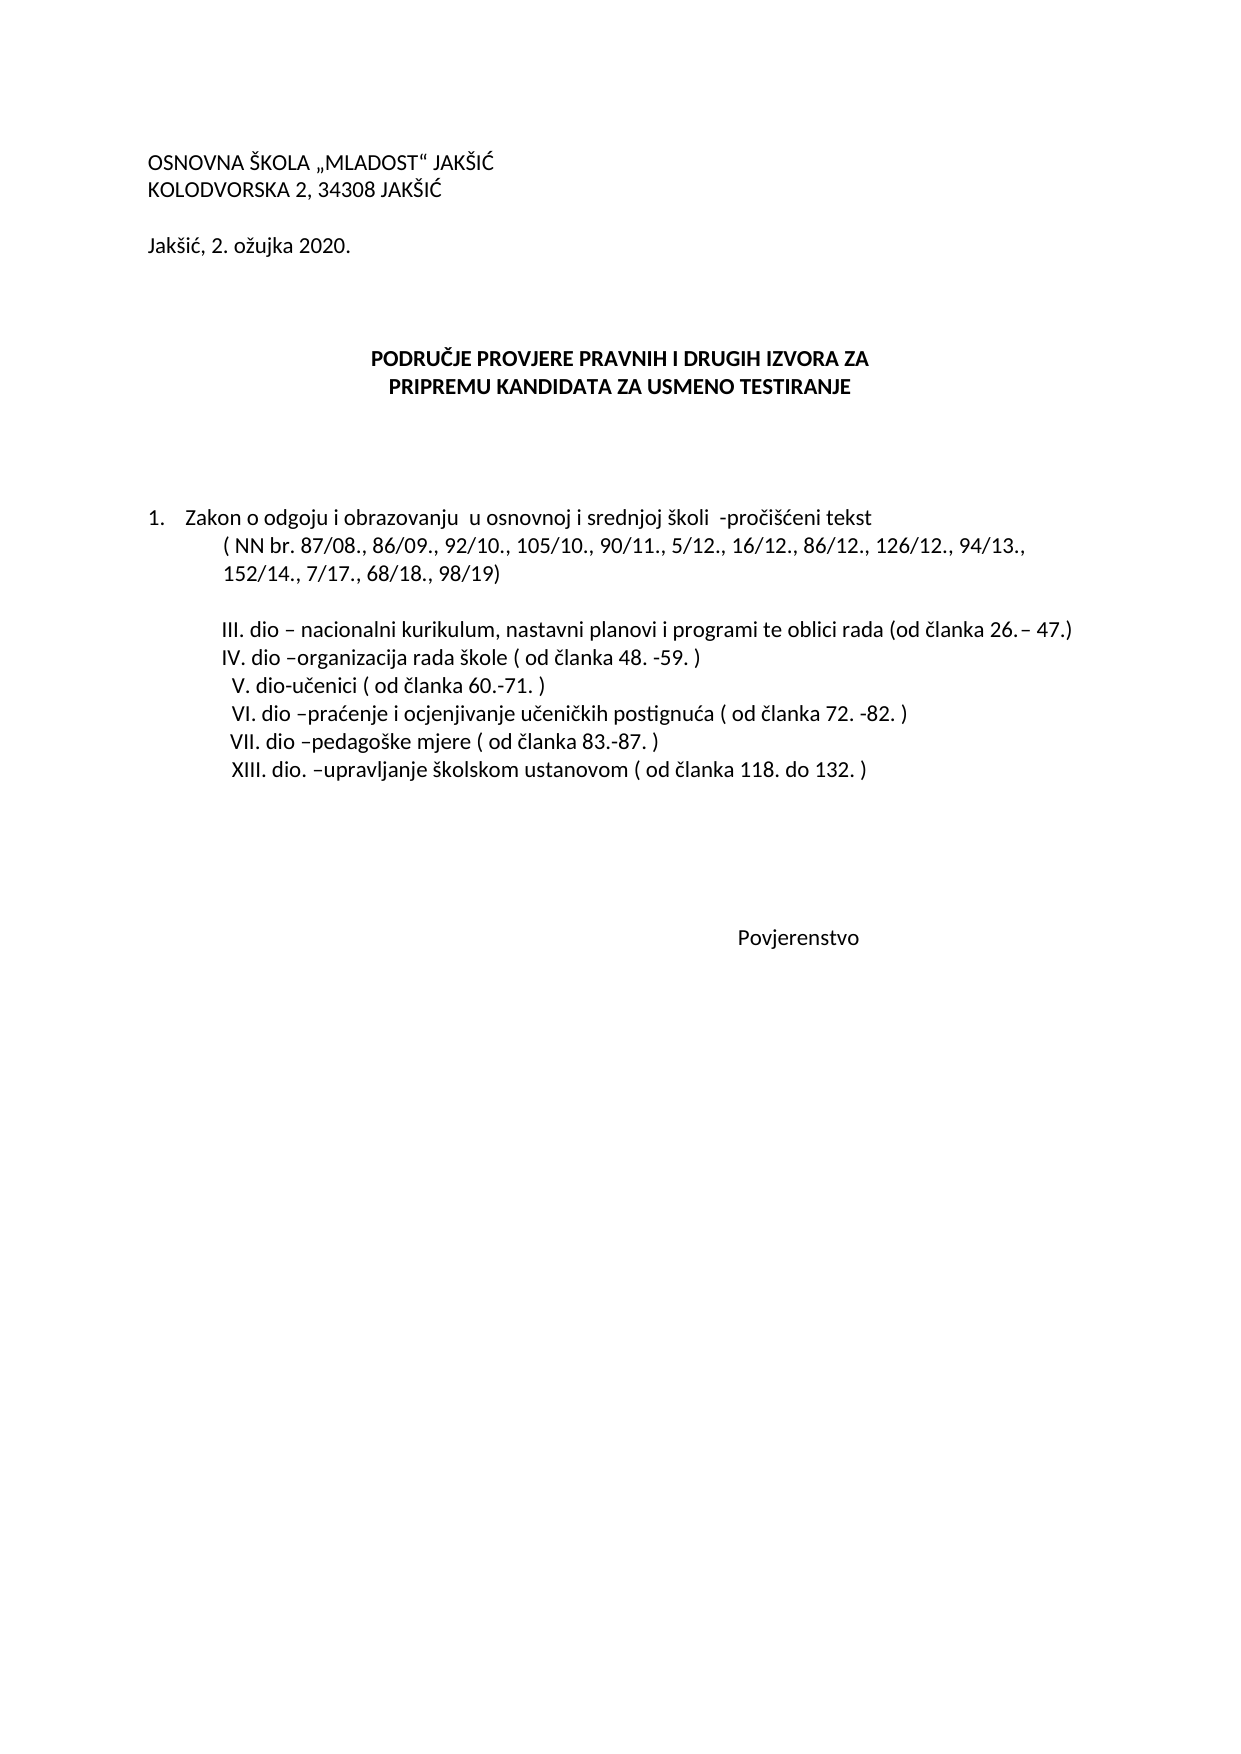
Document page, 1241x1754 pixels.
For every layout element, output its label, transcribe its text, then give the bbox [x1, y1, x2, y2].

text Povjerenstvo [148, 923, 1093, 951]
text PRIPREMU KANDIDATA ZA USMENO TESTIRANJE [148, 372, 1093, 400]
text ( NN br. 87/08., 86/09., 92/10., 105/10., 90/11., 5/12., 16/12., 86/12., 126/12., 94/13., 152/14., 7/17., 68/18., 98/19) [223, 531, 1093, 587]
text VI. dio –praćenje i ocjenjivanje učeničkih postignuća ( od članka 72. -82. ) [148, 699, 1093, 727]
text XIII. dio. –upravljanje školskom ustanovom ( od članka 118. do 132. ) [148, 755, 1093, 783]
text III. dio – nacionalni kurikulum, nastavni planovi i programi te oblici rada (od članka 26.– 47.) [148, 615, 1093, 643]
text VII. dio –pedagoške mjere ( od članka 83.-87. ) [148, 727, 1093, 755]
text IV. dio –organizacija rada škole ( od članka 48. -59. ) [148, 643, 1093, 671]
text Jakšić, 2. ožujka 2020. [148, 232, 1093, 260]
list Zakon o odgoju i obrazovanju u osnovnoj i srednjoj školi -pročišćeni tekst [148, 503, 1093, 531]
text PODRUČJE PROVJERE PRAVNIH I DRUGIH IZVORA ZA [148, 344, 1093, 372]
text V. dio-učenici ( od članka 60.-71. ) [148, 671, 1093, 699]
text KOLODVORSKA 2, 34308 JAKŠIĆ [148, 176, 1093, 204]
text OSNOVNA ŠKOLA „MLADOST“ JAKŠIĆ [148, 148, 1093, 176]
